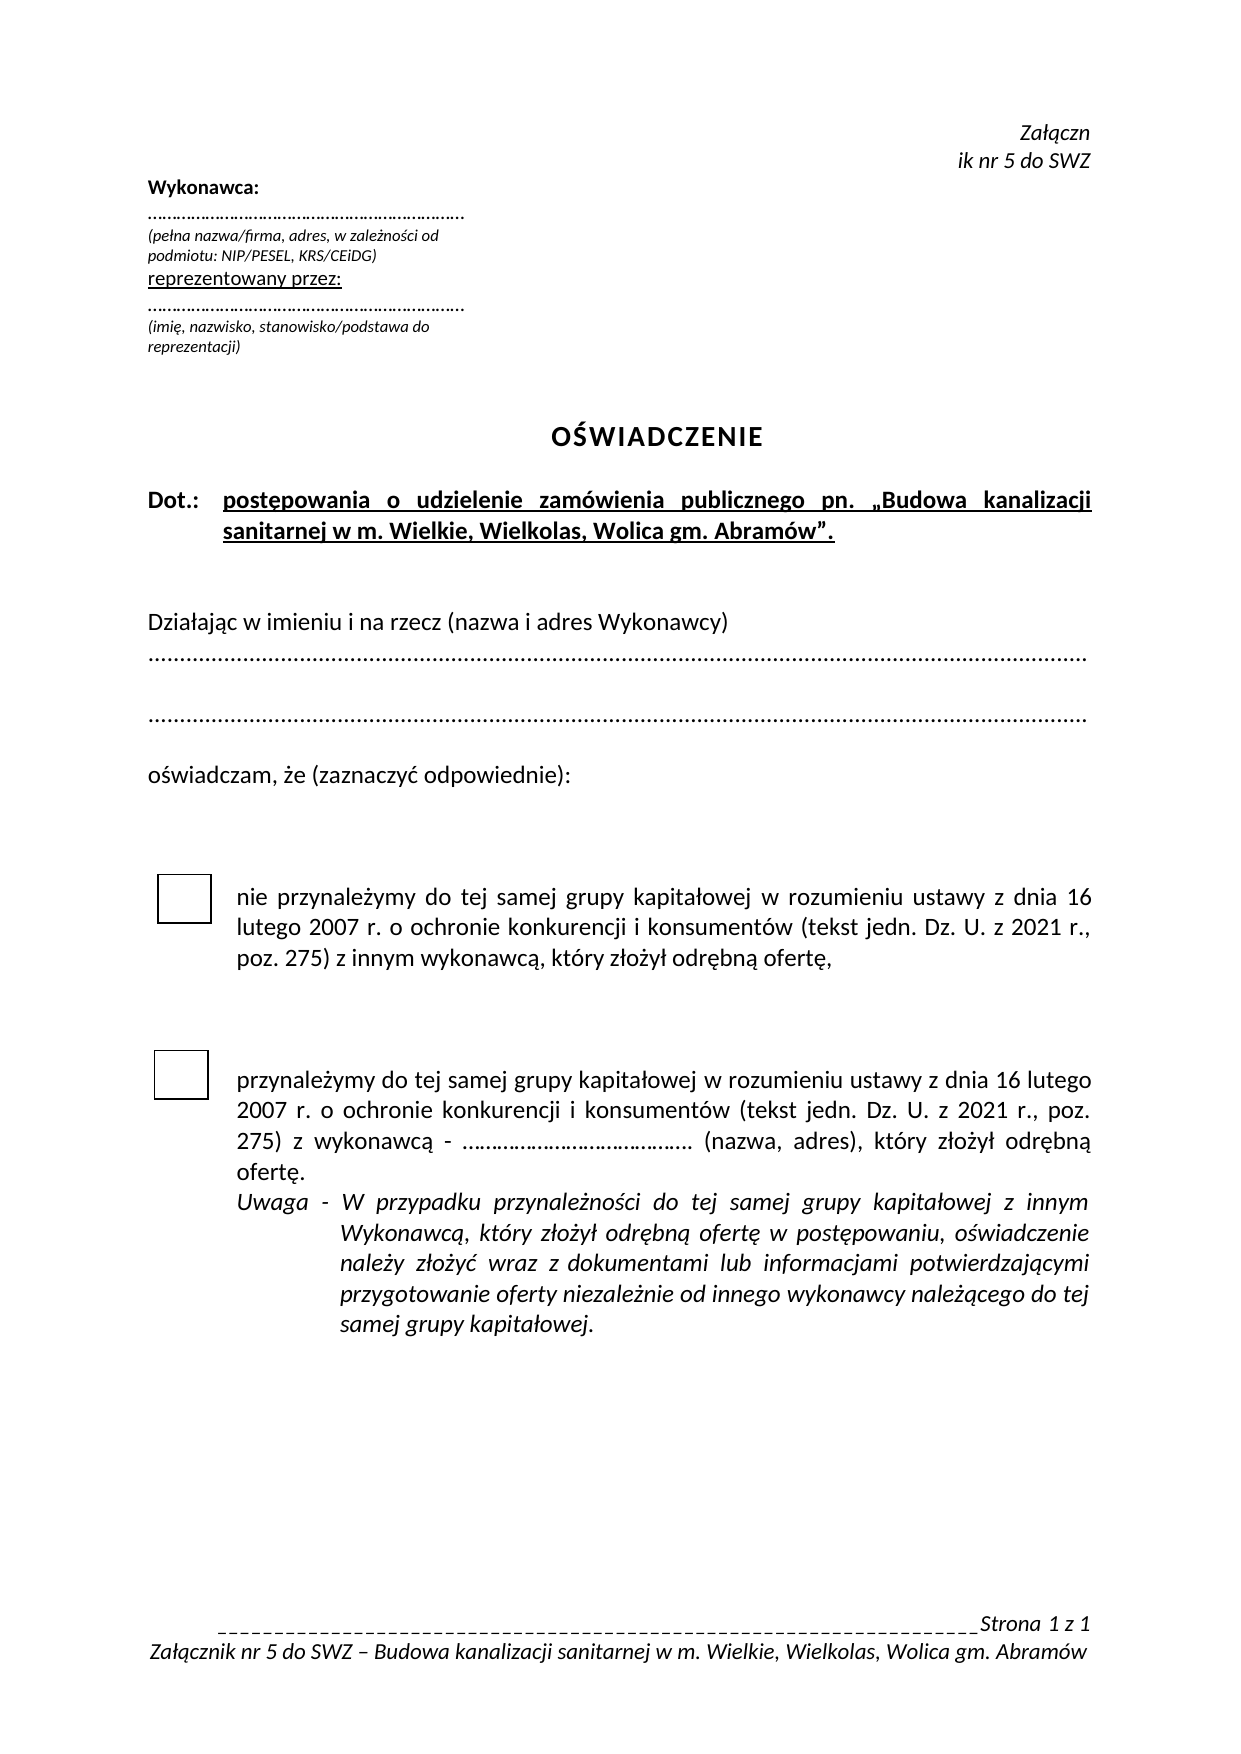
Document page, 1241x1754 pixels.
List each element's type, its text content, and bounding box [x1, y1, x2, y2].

text przynależymy do tej samej grupy kapitałowej w rozumieniu ustawy z dnia 16 lutego 2007 r. o ochronie konkurencji i konsumentów (tekst jedn. Dz. U. z 2021 r., poz. 275) z wykonawcą - …………………………………. (nazwa, adres), który złożył odrębną ofertę. [236, 1064, 1092, 1186]
text ..................................................................................................................................................... [148, 698, 1092, 728]
text Dot.: postępowania o udzielenie zamówienia publicznego pn. „Budowa kanalizacji sanitarnej w m. Wielkie, Wielkolas, Wolica gm. Abramów”. [148, 484, 1092, 545]
text ..................................................................................................................................................... [148, 637, 1092, 667]
text Uwaga - W przypadku przynależności do tej samej grupy kapitałowej z innym Wykonawcą, który złożył odrębną ofertę w postępowaniu, oświadczenie należy złożyć wraz z dokumentami lub informacjami potwierdzającymi przygotowanie oferty niezależnie od innego wykonawcy należącego do tej samej grupy kapitałowej. [236, 1186, 1092, 1339]
text reprezentowany przez: [148, 266, 1092, 291]
text ………………………………………………………… [148, 291, 472, 316]
text oświadczam, że (zaznaczyć odpowiednie): [148, 759, 1092, 789]
text Działając w imieniu i na rzecz (nazwa i adres Wykonawcy) [148, 606, 1092, 637]
text nie przynależymy do tej samej grupy kapitałowej w rozumieniu ustawy z dnia 16 lutego 2007 r. o ochronie konkurencji i konsumentów (tekst jedn. Dz. U. z 2021 r., poz. 275) z innym wykonawcą, który złożył odrębną ofertę, [236, 881, 1092, 973]
subtitle OŚWIADCZENIE [148, 418, 1092, 454]
text (imię, nazwisko, stanowisko/podstawa do reprezentacji) [148, 316, 472, 357]
subtitle Załącznik nr 5 do SWZ [148, 118, 1092, 174]
text (pełna nazwa/firma, adres, w zależności od podmiotu: NIP/PESEL, KRS/CEiDG) [148, 225, 472, 266]
text ………………………………………………………… [148, 199, 472, 225]
text Wykonawca: [148, 174, 1092, 199]
